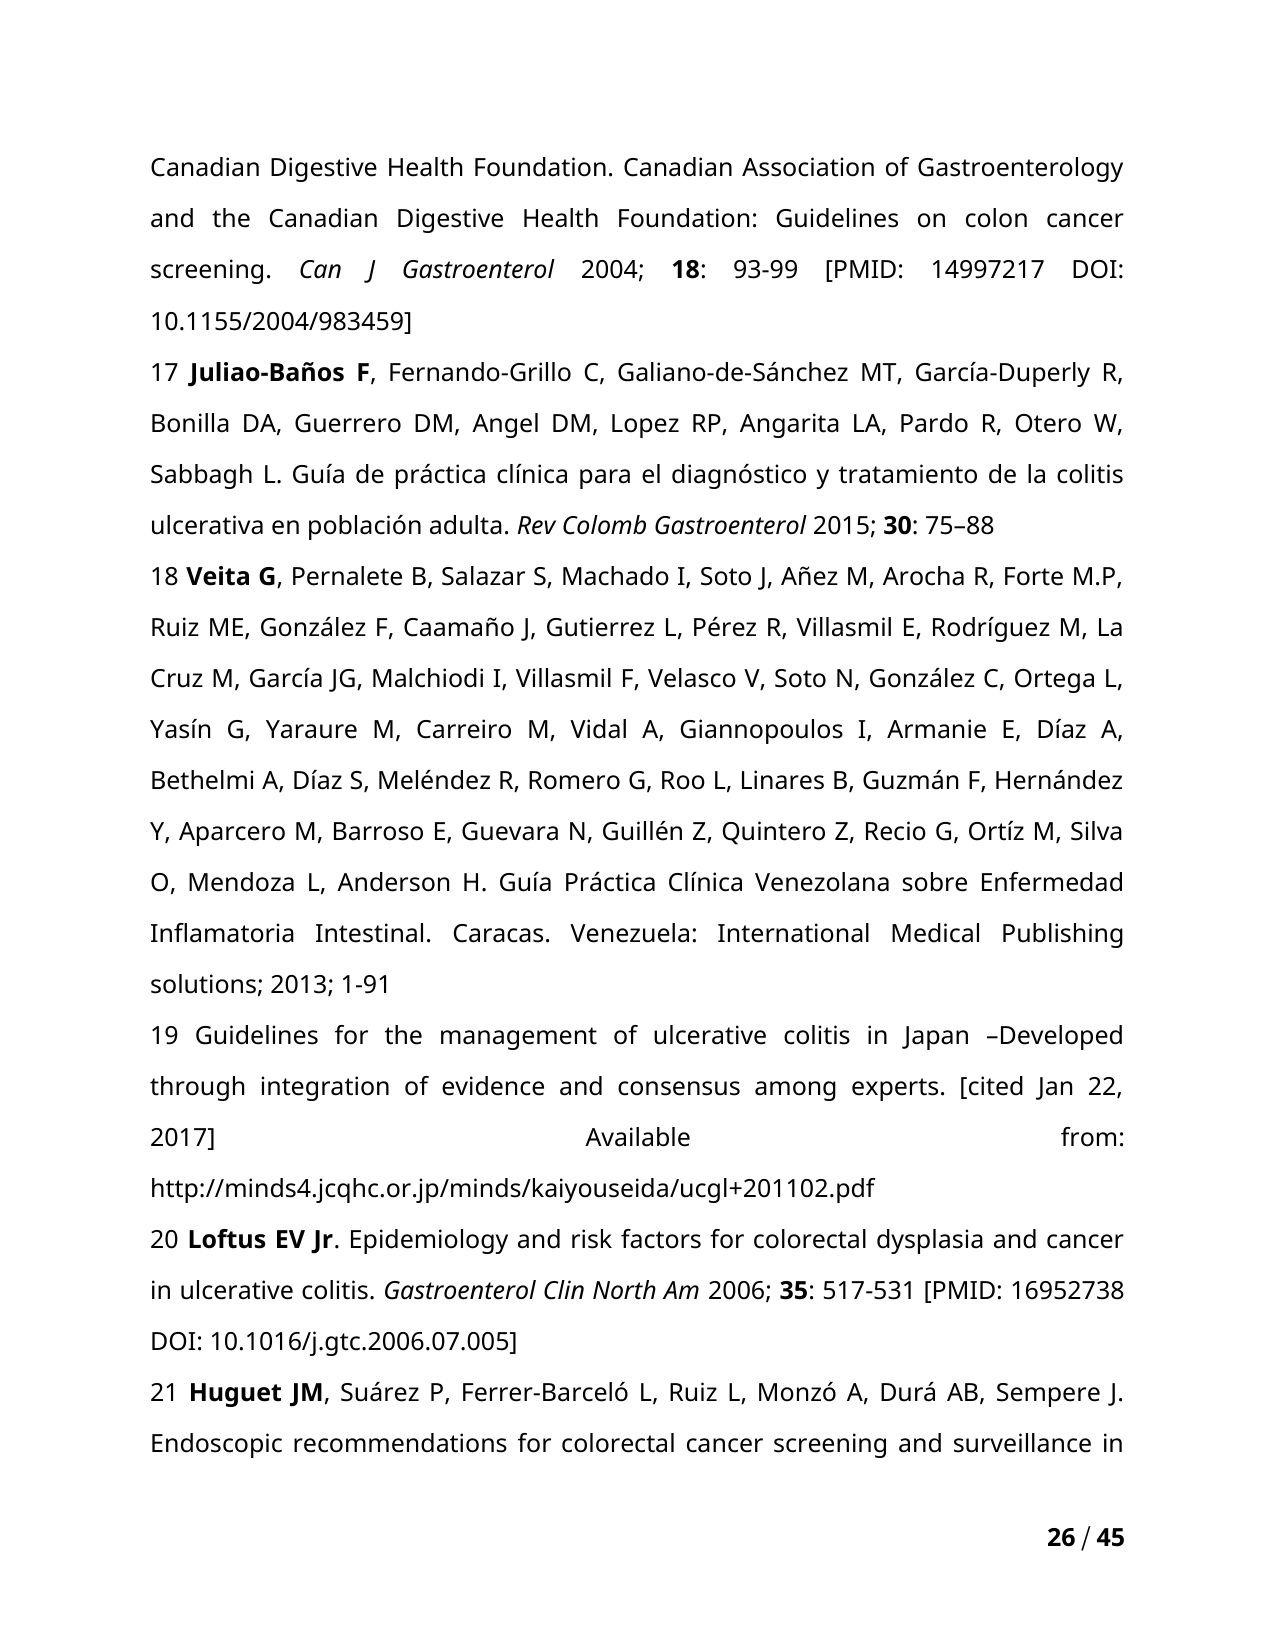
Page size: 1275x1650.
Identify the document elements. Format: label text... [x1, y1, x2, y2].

text 19 Guidelines for the management of ulcerative colitis in Japan –Developed through integration of evidence and consensus among experts. [cited Jan 22, 2017] Available from: http://minds4.jcqhc.or.jp/minds/kaiyouseida/ucgl+201102.pdf [150, 1018, 1125, 1205]
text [150, 150, 1125, 337]
text 20 Loftus EV Jr. Epidemiology and risk factors for colorectal dysplasia and cancer in ulcerative colitis. Gastroenterol Clin North Am 2006; 35: 517-531 [PMID: 16952738 DOI: 10.1016/j.gtc.2006.07.005] [150, 1222, 1125, 1358]
text 18 Veita G, Pernalete B, Salazar S, Machado I, Soto J, Añez M, Arocha R, Forte M.P, Ruiz ME, González F, Caamaño J, Gutierrez L, Pérez R, Villasmil E, Rodríguez M, La Cruz M, García JG, Malchiodi I, Villasmil F, Velasco V, Soto N, González C, Ortega L, Yasín G, Yaraure M, Carreiro M, Vidal A, Giannopoulos I, Armanie E, Díaz A, Bethelmi A, Díaz S, Meléndez R, Romero G, Roo L, Linares B, Guzmán F, Hernández Y, Aparcero M, Barroso E, Guevara N, Guillén Z, Quintero Z, Recio G, Ortíz M, Silva O, Mendoza L, Anderson H. Guía Práctica Clínica Venezolana sobre Enfermedad Inflamatoria Intestinal. Caracas. Venezuela: International Medical Publishing solutions; 2013; 1-91 [150, 558, 1125, 1001]
text 17 Juliao-Baños F, Fernando-Grillo C, Galiano-de-Sánchez MT, García-Duperly R, Bonilla DA, Guerrero DM, Angel DM, Lopez RP, Angarita LA, Pardo R, Otero W, Sabbagh L. Guía de práctica clínica para el diagnóstico y tratamiento de la colitis ulcerativa en población adulta. Rev Colomb Gastroenterol 2015; 30: 75–88 [150, 354, 1125, 541]
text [150, 1375, 1125, 1460]
